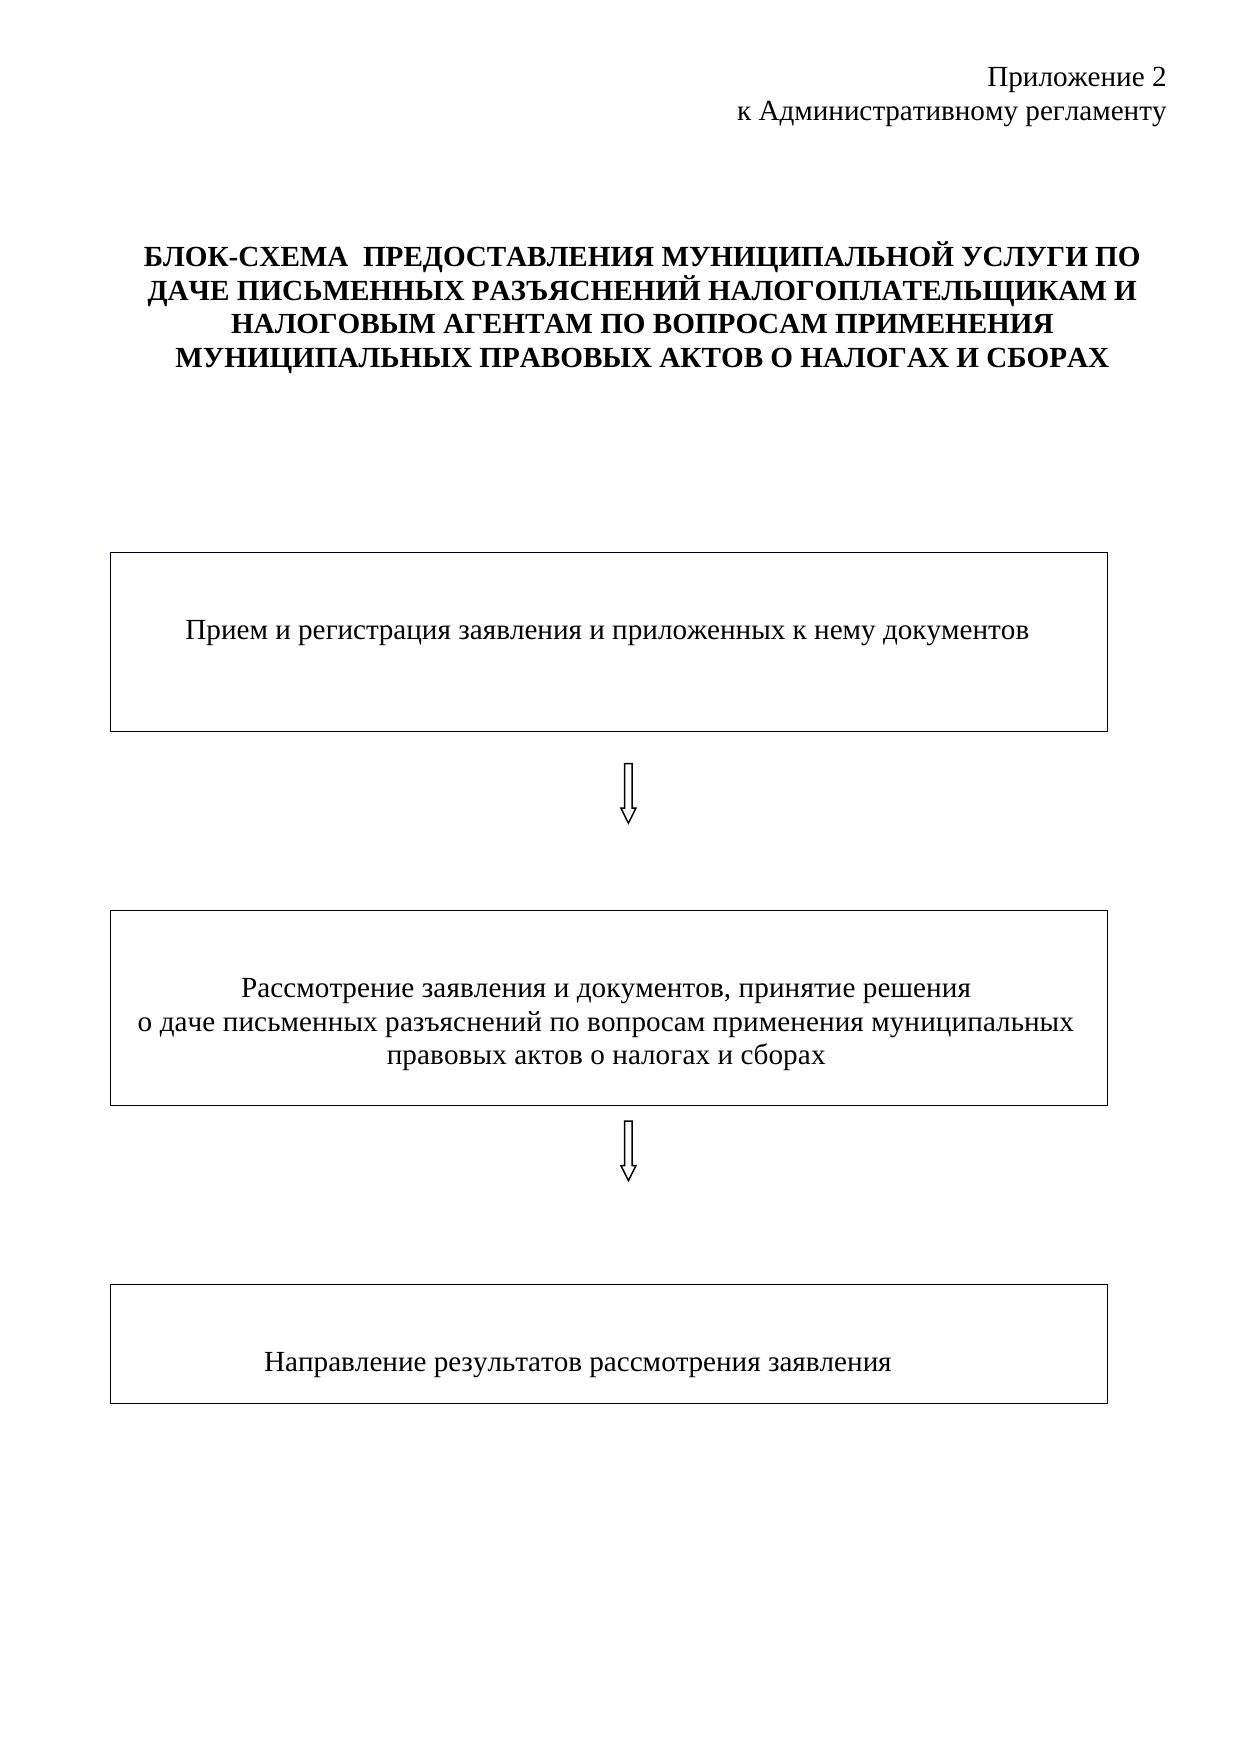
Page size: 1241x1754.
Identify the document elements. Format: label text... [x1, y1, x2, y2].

table_header Направление результатов рассмотрения заявления [111, 1285, 1107, 1402]
title БЛОК-СХЕМА ПРЕДОСТАВЛЕНИЯ МУНИЦИПАЛЬНОЙ УСЛУГИ ПО ДАЧЕ ПИСЬМЕННЫХ РАЗЪЯСНЕНИЙ НАЛОГОПЛАТЕЛЬЩИКАМ И НАЛОГОВЫМ АГЕНТАМ ПО ВОПРОСАМ ПРИМЕНЕНИЯ МУНИЦИПАЛЬНЫХ ПРАВОВЫХ АКТОВ О НАЛОГАХ И СБОРАХ [118, 239, 1167, 373]
table_header Прием и регистрация заявления и приложенных к нему документов [111, 553, 1107, 731]
text Приложение 2 [59, 59, 1167, 93]
table_header Рассмотрение заявления и документов, принятие решения о даче письменных разъяснений по вопросам применения муниципальных правовых актов о налогах и сборах [111, 911, 1107, 1104]
text к Административному регламенту [59, 93, 1167, 126]
